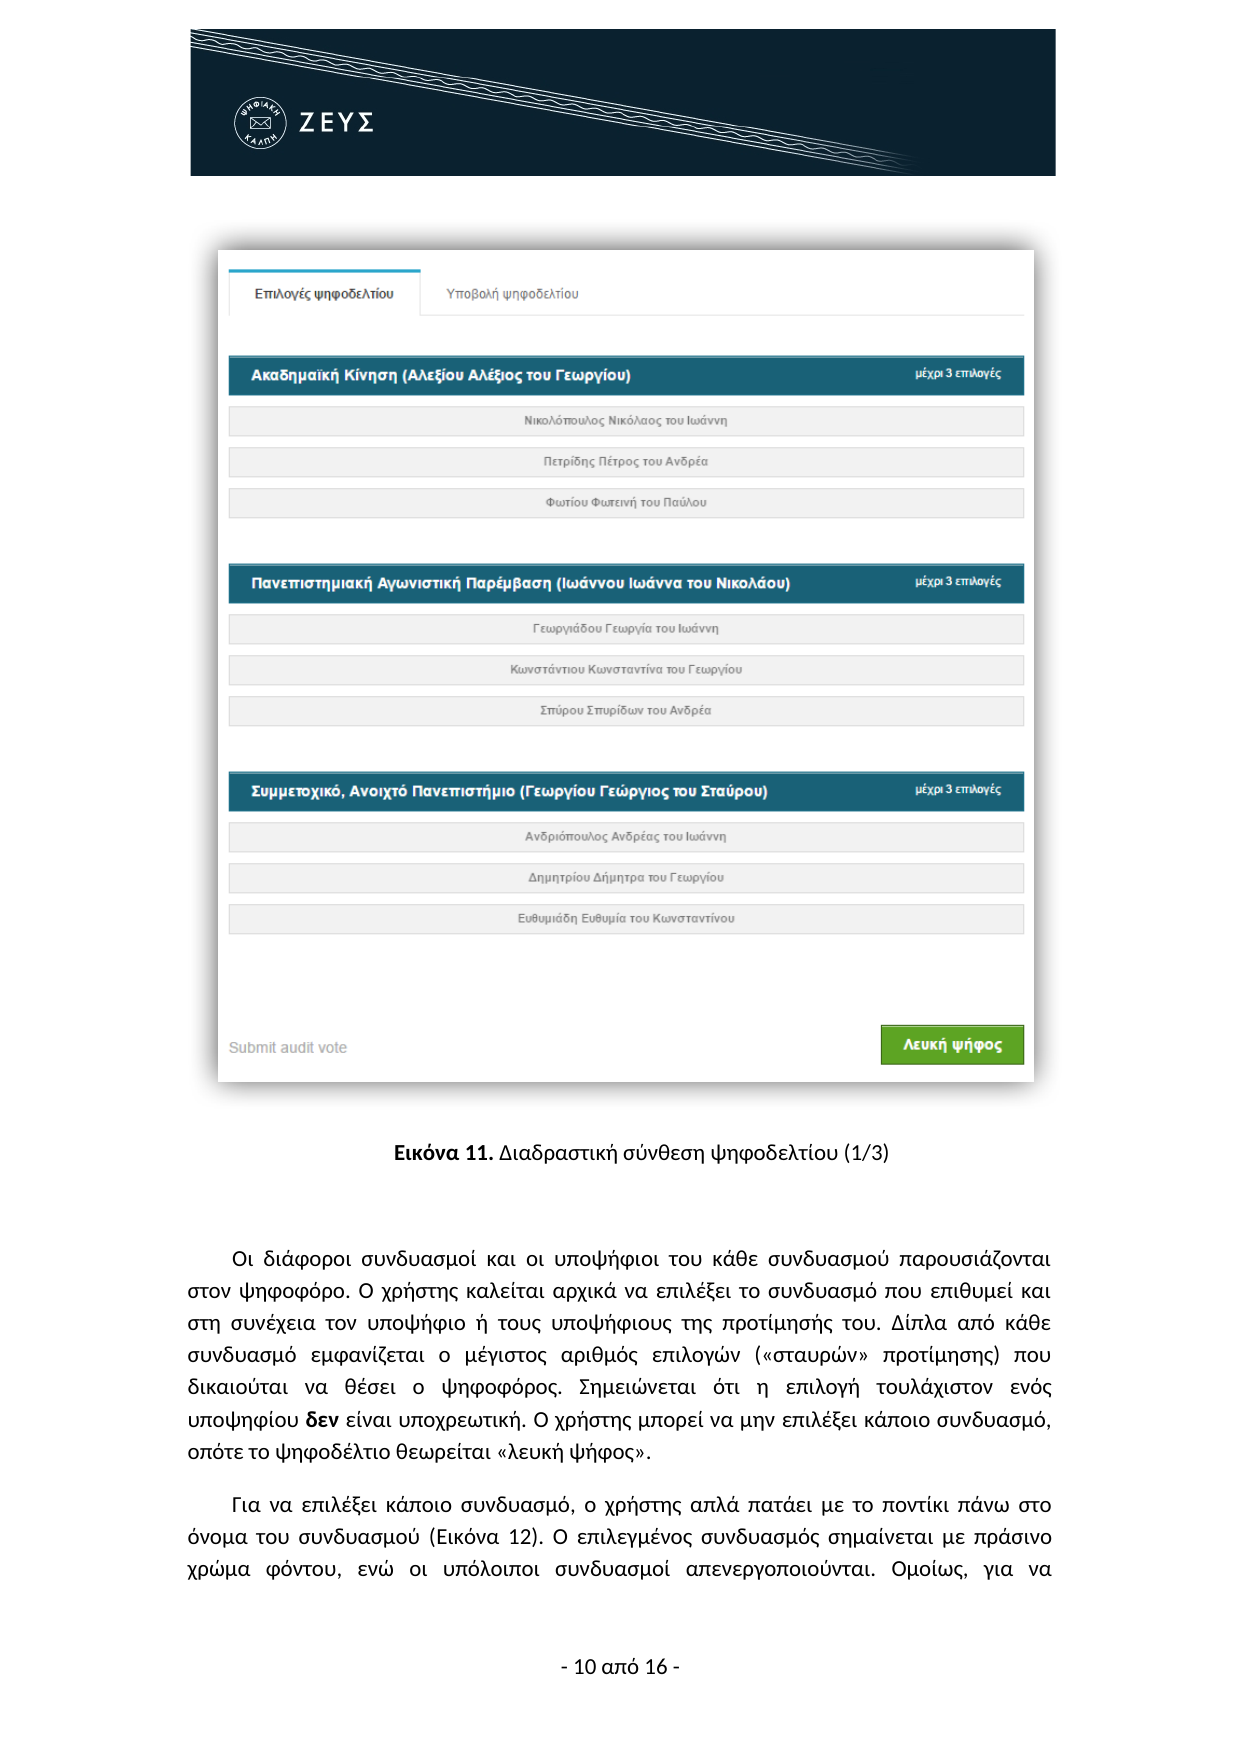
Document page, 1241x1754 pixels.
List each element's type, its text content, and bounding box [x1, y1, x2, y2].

list Εικόνα 11. Διαδραστική σύνθεση ψηφοδελτίου (1/3) [166, 1138, 1118, 1166]
picture [218, 250, 1034, 1082]
text Οι διάφοροι συνδυασμοί και οι υποψήφιοι του κάθε συνδυασμού παρουσιάζονται στον ψηφοφόρο. Ο χρήστης καλείται αρχικά να επιλέξει το συνδυασμό που επιθυμεί και στη συνέχεια τον υποψήφιο ή τους υποψήφιους της προτίμησής του. Δίπλα από κάθε συνδυασμό εμφανίζεται ο μέγιστος αριθμός επιλογών («σταυρών» προτίμησης) που δικαιούται να θέσει ο ψηφοφόρος. Σημειώνεται ότι η επιλογή τουλάχιστον ενός υποψηφίου δεν είναι υποχρεωτική. Ο χρήστης μπορεί να μην επιλέξει κάποιο συνδυασμό, οπότε το ψηφοδέλτιο θεωρείται «λευκή ψήφος». [187, 1244, 1053, 1465]
picture [190, 29, 1056, 176]
